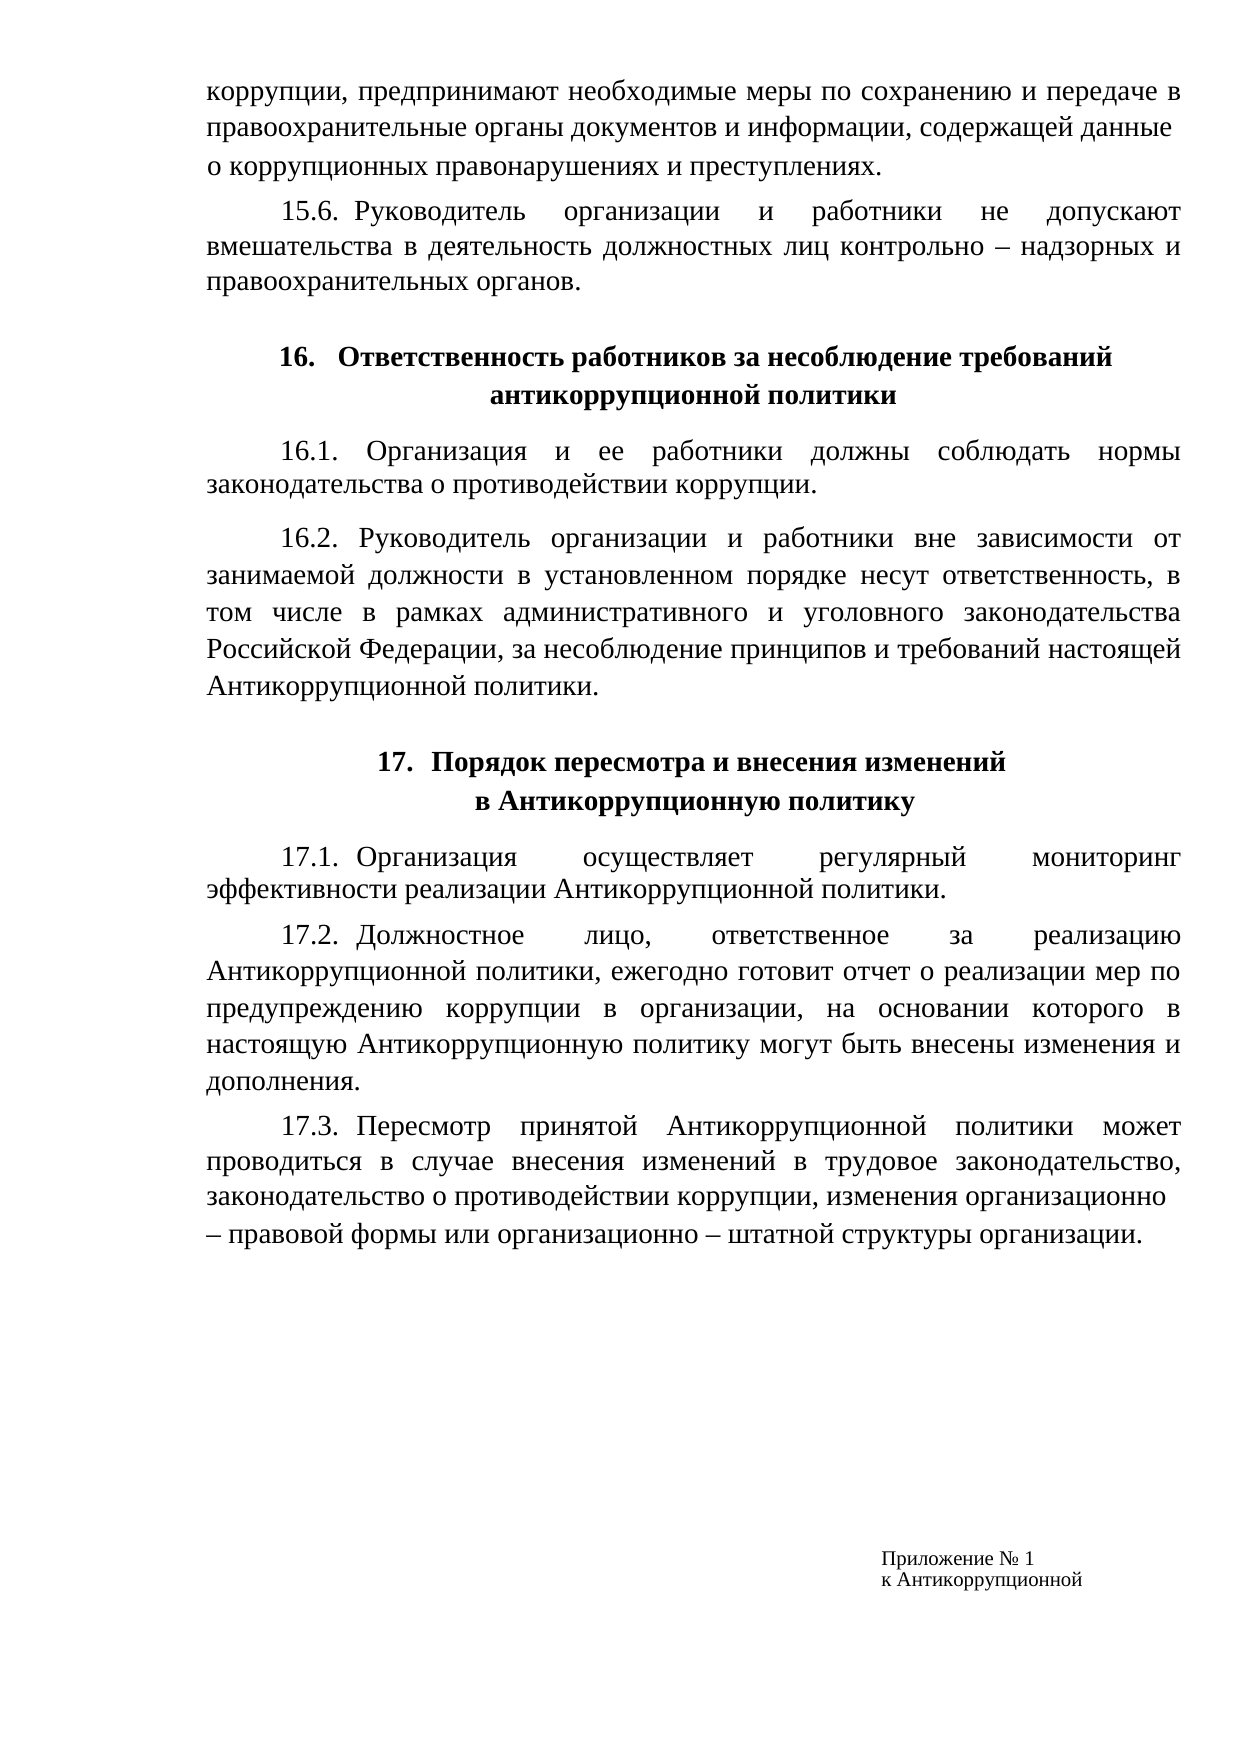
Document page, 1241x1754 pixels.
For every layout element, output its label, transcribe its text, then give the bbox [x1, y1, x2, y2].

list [206, 73, 1182, 143]
list Должностное лицо, ответственное за реализацию Антикоррупционной политики, ежегодно готовит отчет о реализации мер по предупреждению коррупции в организации, на основании которого в настоящую Антикоррупционную политику могут быть внесены изменения и дополнения. [206, 917, 1182, 1096]
text 16.1. Организация и ее работники должны соблюдать нормы законодательства о противодействии коррупции. [206, 435, 1182, 500]
list Антикоррупционную политику [474, 783, 1182, 816]
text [881, 1569, 1152, 1591]
text Приложение № 1 [881, 1548, 1111, 1569]
list Руководитель организации и работники не допускают вмешательства в деятельность должностных лиц контрольно – надзорных и правоохранительных органов. [206, 193, 1182, 297]
list Ответственность работников за несоблюдение требований [279, 339, 1182, 373]
list Пересмотр принятой Антикоррупционной политики может проводиться в случае внесения изменений в трудовое законодательство, законодательство о противодействии коррупции, изменения организационно [206, 1108, 1182, 1211]
text антикоррупционной политики [489, 378, 1182, 411]
text – правовой формы или организационно – штатной структуры организации. [206, 1216, 1182, 1250]
list Порядок пересмотра и внесения изменений [377, 744, 1182, 778]
list Организация осуществляет регулярный мониторинг эффективности реализации Антикоррупционной политики. [206, 840, 1182, 905]
list коррупционных правонарушениях и преступлениях. [207, 148, 1182, 182]
text 16.2. Руководитель организации и работники вне зависимости от занимаемой должности в установленном порядке несут ответственность, в том числе в рамках административного и уголовного законодательства Российской Федерации, за несоблюдение принципов и требований настоящей Антикоррупционной политики. [206, 520, 1182, 701]
